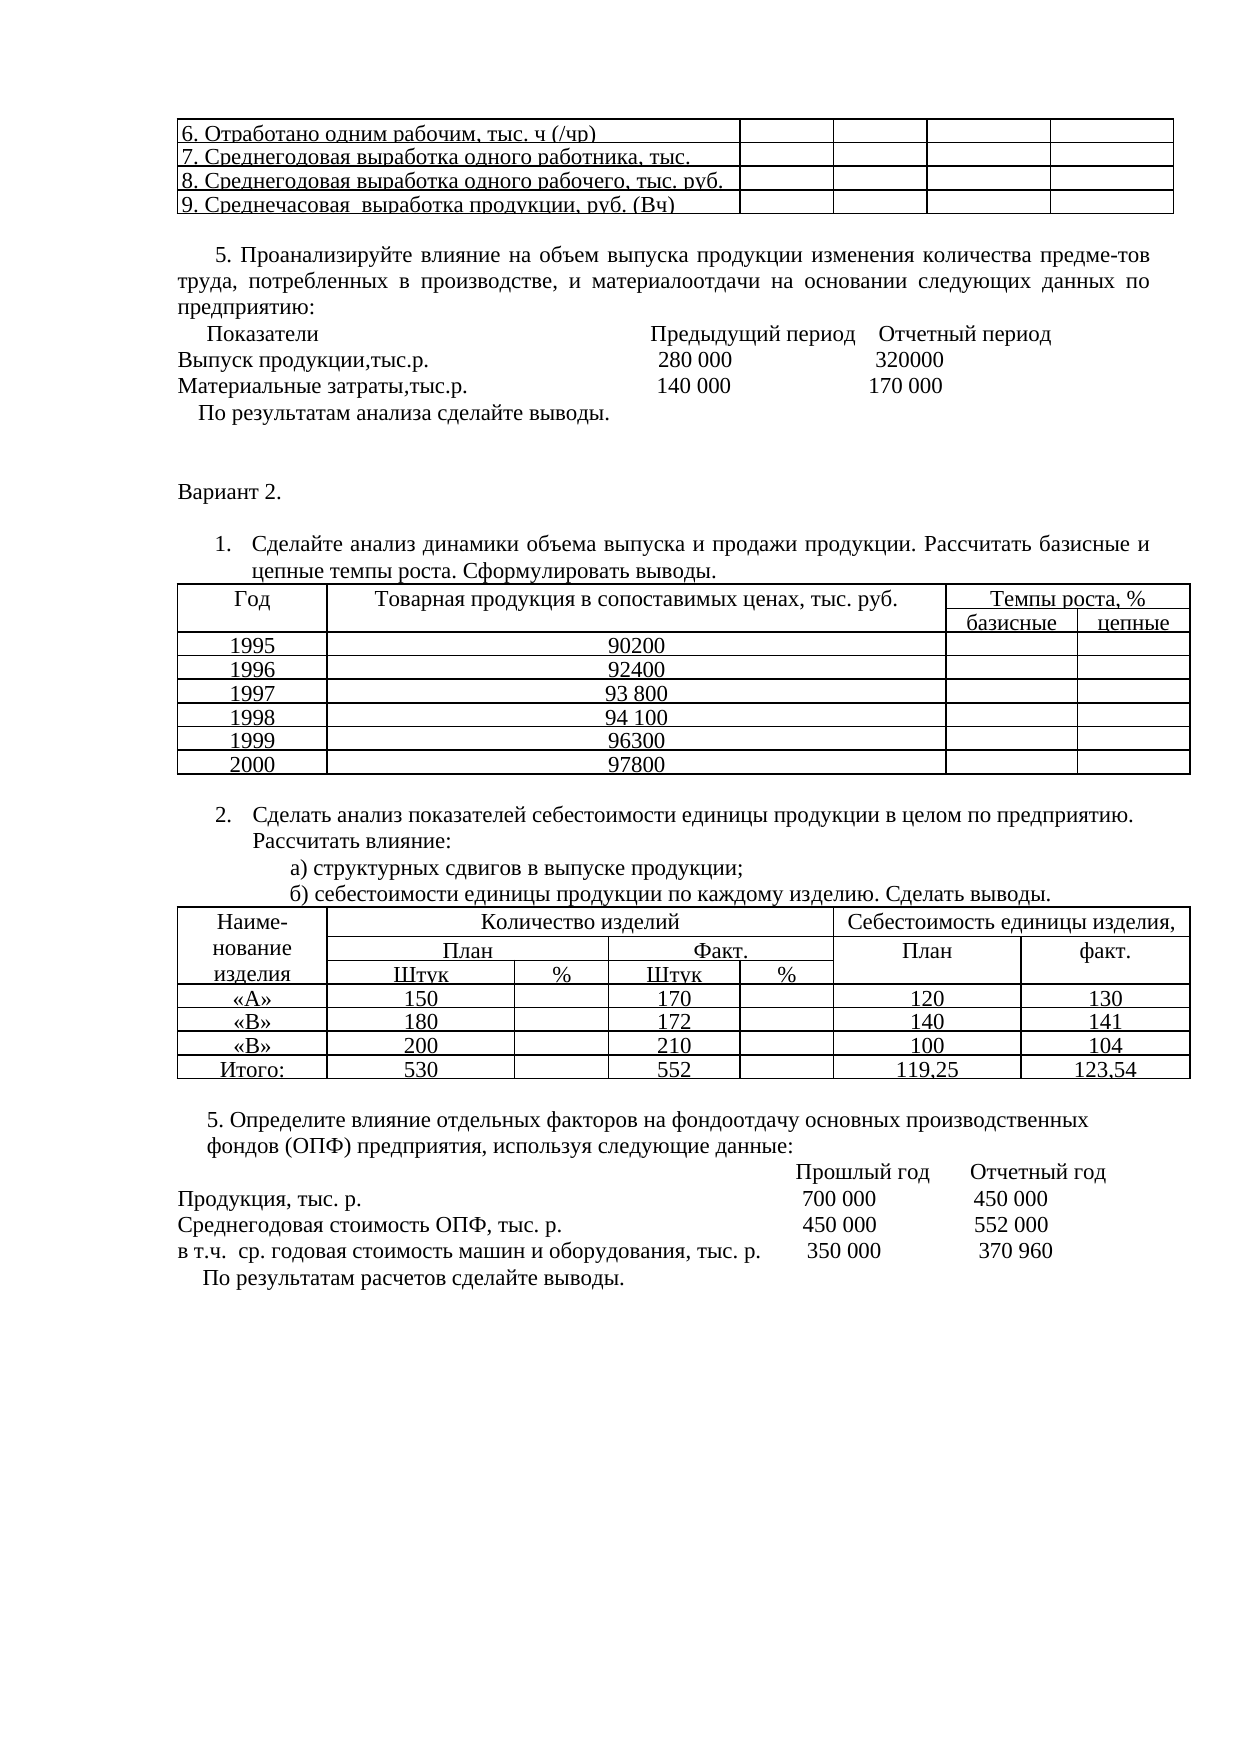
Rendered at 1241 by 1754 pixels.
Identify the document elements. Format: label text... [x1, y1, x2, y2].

text Продукция, тыс. р. 700 000 450 000 [177, 1185, 1152, 1211]
table_cell [834, 120, 838, 142]
subtitle Прошлый год Отчетный год [298, 1158, 1152, 1185]
table_cell [829, 985, 833, 1007]
table_cell [515, 985, 519, 1007]
table_cell [1073, 680, 1077, 702]
text По результатам расчетов сделайте выводы. [202, 1264, 1152, 1290]
table_cell [1073, 704, 1077, 726]
table_cell [834, 191, 838, 213]
table_cell [604, 1056, 608, 1078]
table_cell [829, 191, 833, 213]
text в т.ч. ср. годовая стоимость машин и оборудования, тыс. р. 350 000 370 960 [177, 1237, 1152, 1264]
table_cell [1046, 143, 1050, 165]
text По результатам анализа сделайте выводы. [198, 399, 1152, 425]
text 5. Проанализируйте влияние на объем выпуска продукции изменения количества предме-тов труда, потребленных в производстве, и материалоотдачи на основании следующих данных по предприятию: [177, 241, 1152, 320]
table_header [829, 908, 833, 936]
text Материальные затраты,тыс.р. 140 000 170 000 [177, 372, 1027, 399]
text Среднегодовая стоимость ОПФ, тыс. р. 450 000 552 000 [177, 1211, 1152, 1237]
table_cell [1169, 143, 1173, 165]
table_cell [1073, 656, 1077, 678]
table_cell [1046, 167, 1050, 189]
table_cell [604, 1032, 608, 1054]
text Выпуск продукции,тыс.р. 280 000 320000 [177, 346, 1027, 372]
table_cell [834, 143, 838, 165]
table_cell [1169, 191, 1173, 213]
table_cell [834, 167, 838, 189]
table_cell [829, 1032, 833, 1054]
text 5. Определите влияние отдельных факторов на фондоотдачу основных производственных фондов (ОПФ) предприятия, используя следующие данные: [207, 1106, 1152, 1158]
table_cell [1169, 120, 1173, 142]
table_cell [1073, 751, 1077, 773]
table_cell [829, 1056, 833, 1078]
table_cell [515, 1056, 519, 1078]
list Сделать анализ показателей себестоимости единицы продукции в целом по предприятию. Рассчитать влияние: [215, 801, 1152, 853]
text б) себестоимости единицы продукции по каждому изделию. Сделать выводы. [214, 880, 1152, 906]
text Показатели Предыдущий период Отчетный период [206, 320, 1152, 346]
table_cell [829, 1008, 833, 1030]
table_cell [515, 1032, 519, 1054]
table_cell [515, 1008, 519, 1030]
table_cell [829, 120, 833, 142]
table_cell [1169, 167, 1173, 189]
table_cell [1046, 191, 1050, 213]
table_cell [1073, 727, 1077, 749]
table_cell [604, 1008, 608, 1030]
table_cell [1046, 120, 1050, 142]
table_cell [604, 985, 608, 1007]
list Сделайте анализ динамики объема выпуска и продажи продукции. Рассчитать базисные и цепные темпы роста. Сформулировать выводы. [214, 531, 1152, 583]
table_cell [829, 167, 833, 189]
table_cell [829, 143, 833, 165]
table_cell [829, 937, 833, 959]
text а) структурных сдвигов в выпуске продукции; [215, 853, 1152, 880]
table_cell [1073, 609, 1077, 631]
text Вариант 2. [177, 478, 1152, 504]
table_cell [1073, 633, 1077, 655]
